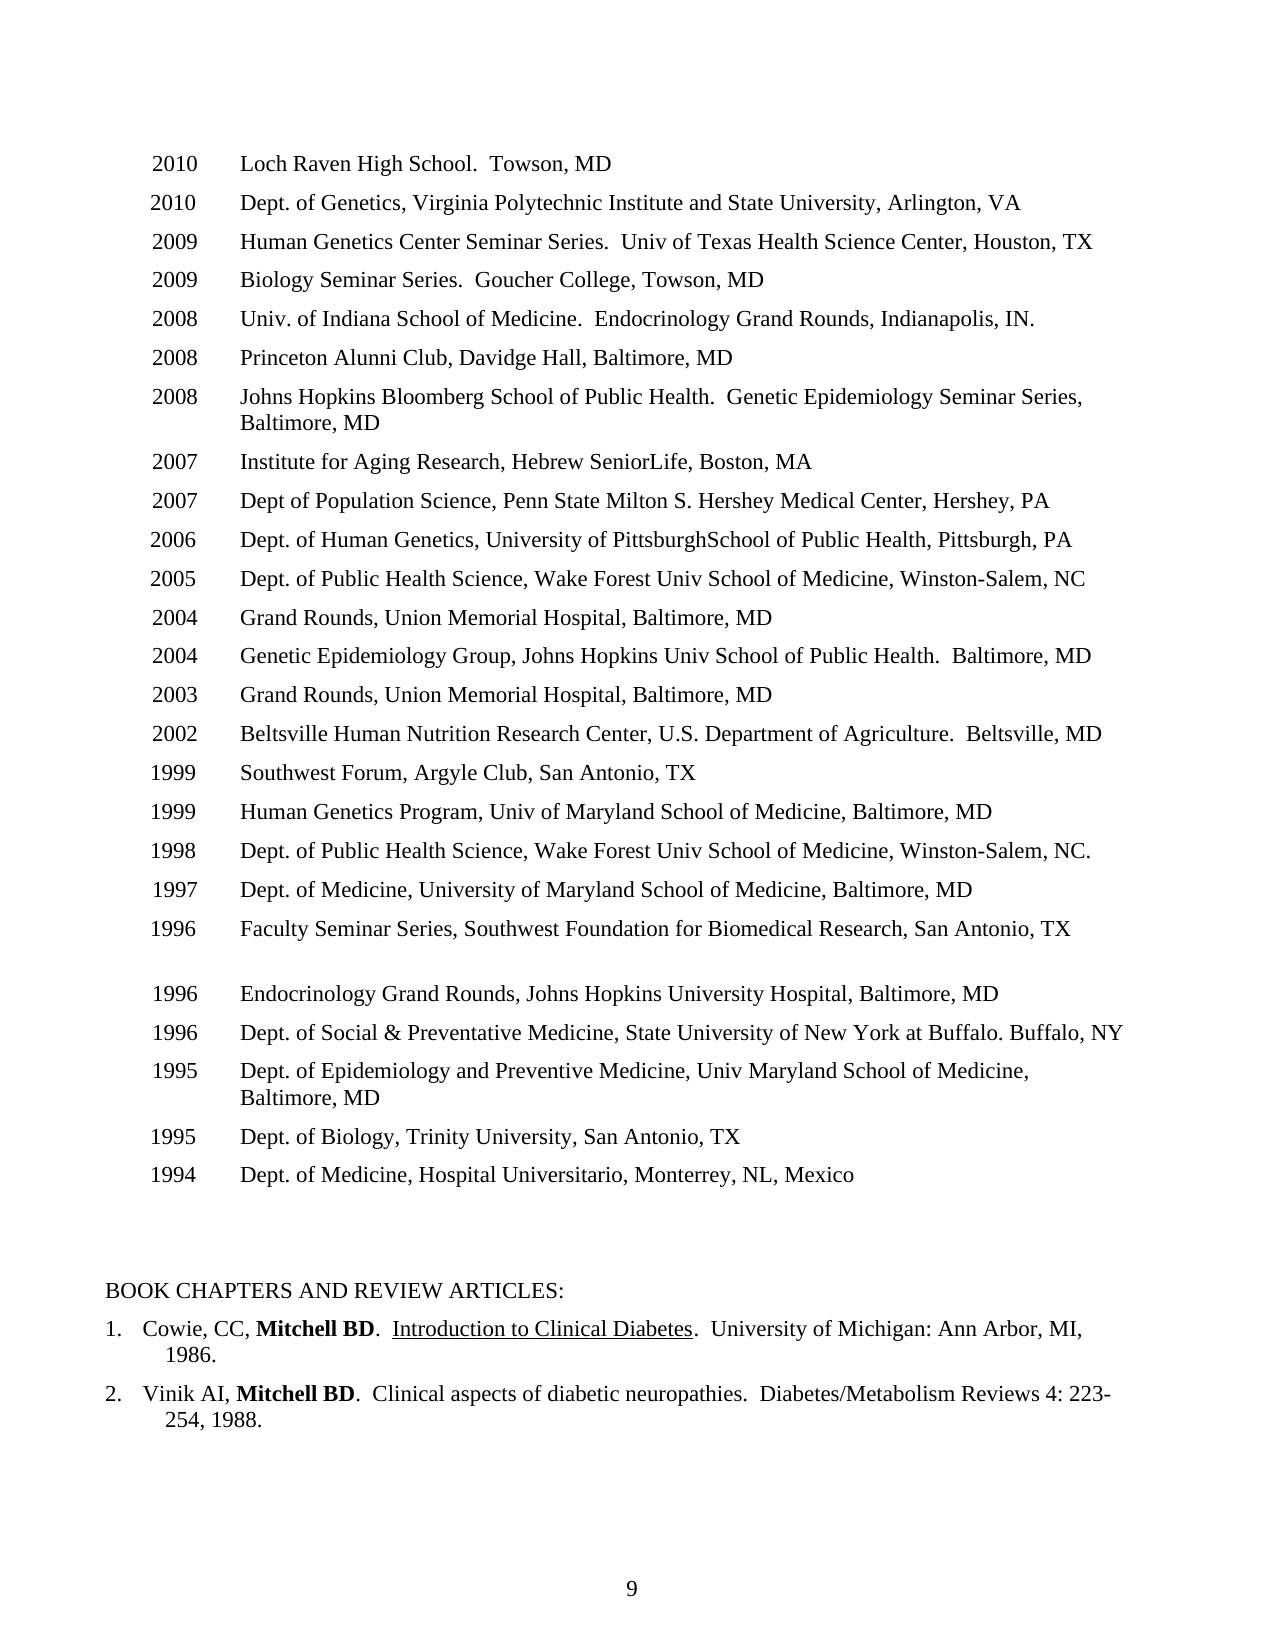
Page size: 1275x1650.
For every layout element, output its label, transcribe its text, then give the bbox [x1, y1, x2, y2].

text 1996 Endocrinology Grand Rounds, Johns Hopkins University Hospital, Baltimore, MD [150, 980, 1125, 1006]
text 2009 Biology Seminar Series. , [150, 267, 1125, 293]
text 1997 Dept. of Medicine, University of Maryland School of Medicine, Baltimore, MD [150, 876, 1125, 902]
text 2003 Grand Rounds, Union Memorial Hospital, Baltimore, MD [150, 681, 1125, 708]
text 2007 Institute for Aging Research, Hebrew SeniorLife, Boston, MA [150, 448, 1125, 475]
text 2009 Human Genetics Center Seminar Series. Univ of Texas Health Science Center, Houston, TX [150, 228, 1125, 254]
text 1999 Southwest Forum, Argyle Club, San Antonio, TX [150, 759, 1125, 786]
text 2010 Loch Raven High School. Towson, MD [150, 150, 1125, 176]
text 1996 Faculty Seminar Series, Southwest Foundation for Biomedical Research, San Antonio, TX [150, 914, 1125, 967]
list Vinik AI, Mitchell BD. Clinical aspects of diabetic neuropathies. Diabetes/Metabolism Reviews 4: 223-254, 1988. [105, 1381, 1125, 1433]
text 2008 Johns Hopkins Bloomberg School of Public Health. Genetic Epidemiology Seminar Series, [150, 383, 1125, 436]
list Cowie, CC, Mitchell BD. Introduction to Clinical Diabetes. of : , 1986. [105, 1316, 1125, 1368]
text 2008 Univ. of Indiana School of Medicine. Endocrinology Grand Rounds, Indianapolis, IN. [150, 305, 1125, 332]
text 1995 Dept. of Biology, Trinity University, San Antonio, TX [150, 1123, 1125, 1149]
text 2010 Dept. of Genetics, Virginia Polytechnic Institute and State University, Arlington, VA [150, 189, 1125, 215]
text 1995 Dept. of Epidemiology and Preventive Medicine, Univ Maryland School of Medicine, Baltimore, MD [150, 1057, 1125, 1110]
text 1999 Human Genetics Program, Univ of Maryland School of Medicine, Baltimore, MD [150, 798, 1125, 824]
text 1996 Dept. of Social & Preventative Medicine, State University of New York at Buffalo. Buffalo, NY [150, 1019, 1125, 1045]
text 2004 Genetic Epidemiology Group, Johns Hopkins Univ School of Public Health. Baltimore, MD [150, 643, 1125, 669]
text 1994 Dept. of Medicine, Hospital Universitario, Monterrey, NL, Mexico [150, 1162, 1125, 1188]
text 2002 Beltsville Human Nutrition Research Center, U.S. Department of Agriculture. Beltsville, MD [150, 720, 1125, 747]
text 2004 Grand Rounds, Union Memorial Hospital, Baltimore, MD [150, 604, 1125, 630]
text 1998 Dept. of Public Health Science, Wake Forest Univ School of Medicine, Winston-Salem, NC. [150, 837, 1125, 863]
text 2006 Dept. of Human Genetics, University of PittsburghSchool of Public Health, Pittsburgh, PA [150, 526, 1125, 552]
text 2005 Dept. of Public Health Science, Wake Forest Univ School of Medicine, Winston-Salem, NC [150, 565, 1125, 591]
text 2007 Dept of Population Science, Penn State Milton S. , [150, 487, 1125, 513]
text BOOK CHAPTERS AND REVIEW ARTICLES: [105, 1277, 1125, 1303]
text 2008 Princeton Alunni Club, Davidge Hall, Baltimore, MD [150, 344, 1125, 371]
